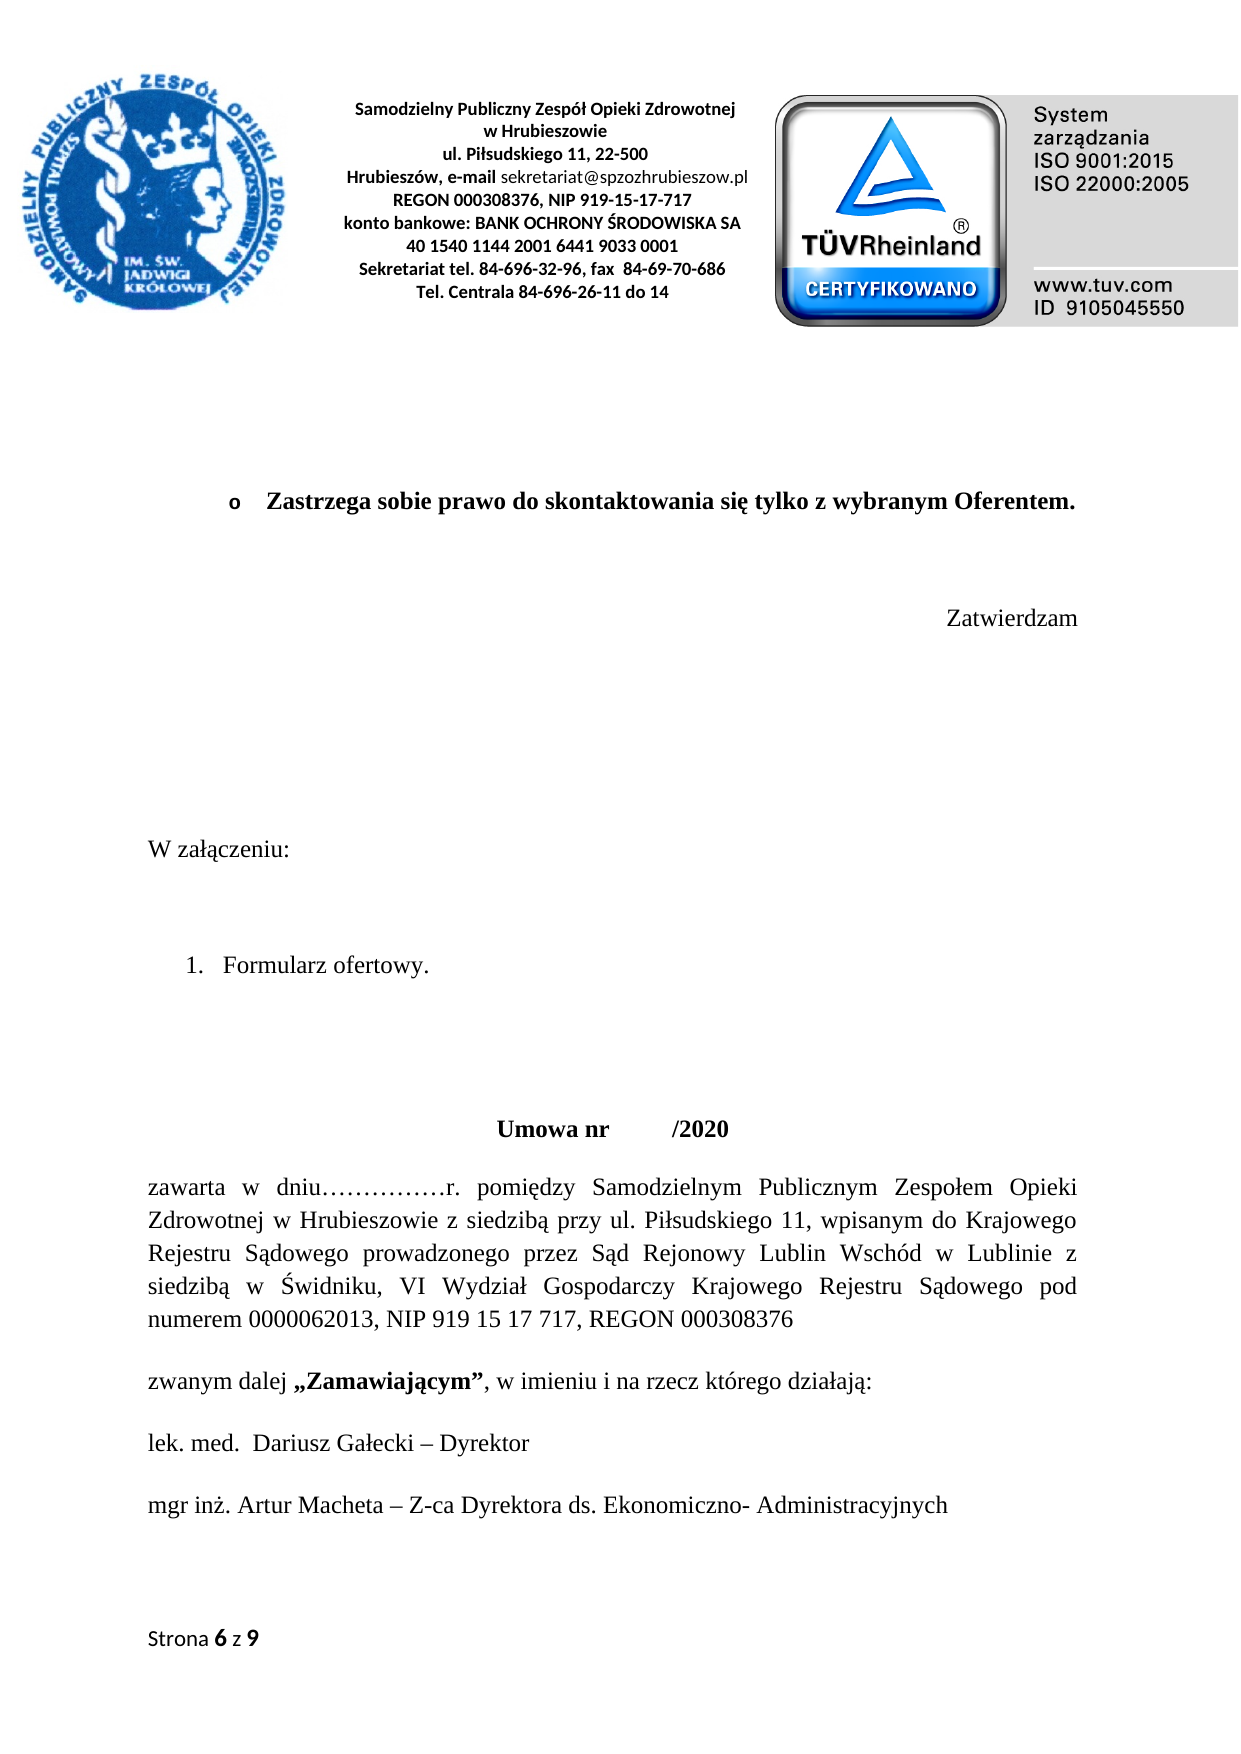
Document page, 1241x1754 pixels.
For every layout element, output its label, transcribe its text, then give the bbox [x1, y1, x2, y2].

text Zatwierdzam [148, 603, 1078, 632]
list Zastrzega sobie prawo do skontaktowania się tylko z wybranym Oferentem. [228, 486, 1078, 516]
text mgr inż. Artur Macheta – Z-ca Dyrektora ds. Ekonomiczno- Administracyjnych [148, 1491, 1078, 1519]
picture [17, 65, 288, 313]
text lek. med. Dariusz Gałecki – Dyrektor [148, 1428, 1078, 1457]
list Formularz ofertowy. [185, 950, 1078, 979]
text zwanym dalej „Zamawiającym”, w imieniu i na rzecz którego działają: [148, 1366, 1078, 1395]
text W załączeniu: [148, 834, 1078, 863]
picture [772, 92, 1238, 327]
text Umowa nr /2020 [148, 1114, 1078, 1143]
text zawarta w dniu……………r. pomiędzy Samodzielnym Publicznym Zespołem Opieki Zdrowotnej w Hrubieszowie z siedzibą przy ul. Piłsudskiego 11, wpisanym do Krajowego Rejestru Sądowego prowadzonego przez Sąd Rejonowy Lublin Wschód w Lublinie z siedzibą w Świdniku, VI Wydział Gospodarczy Krajowego Rejestru Sądowego pod numerem 0000062013, NIP 919 15 17 717, REGON 000308376 [148, 1172, 1078, 1333]
